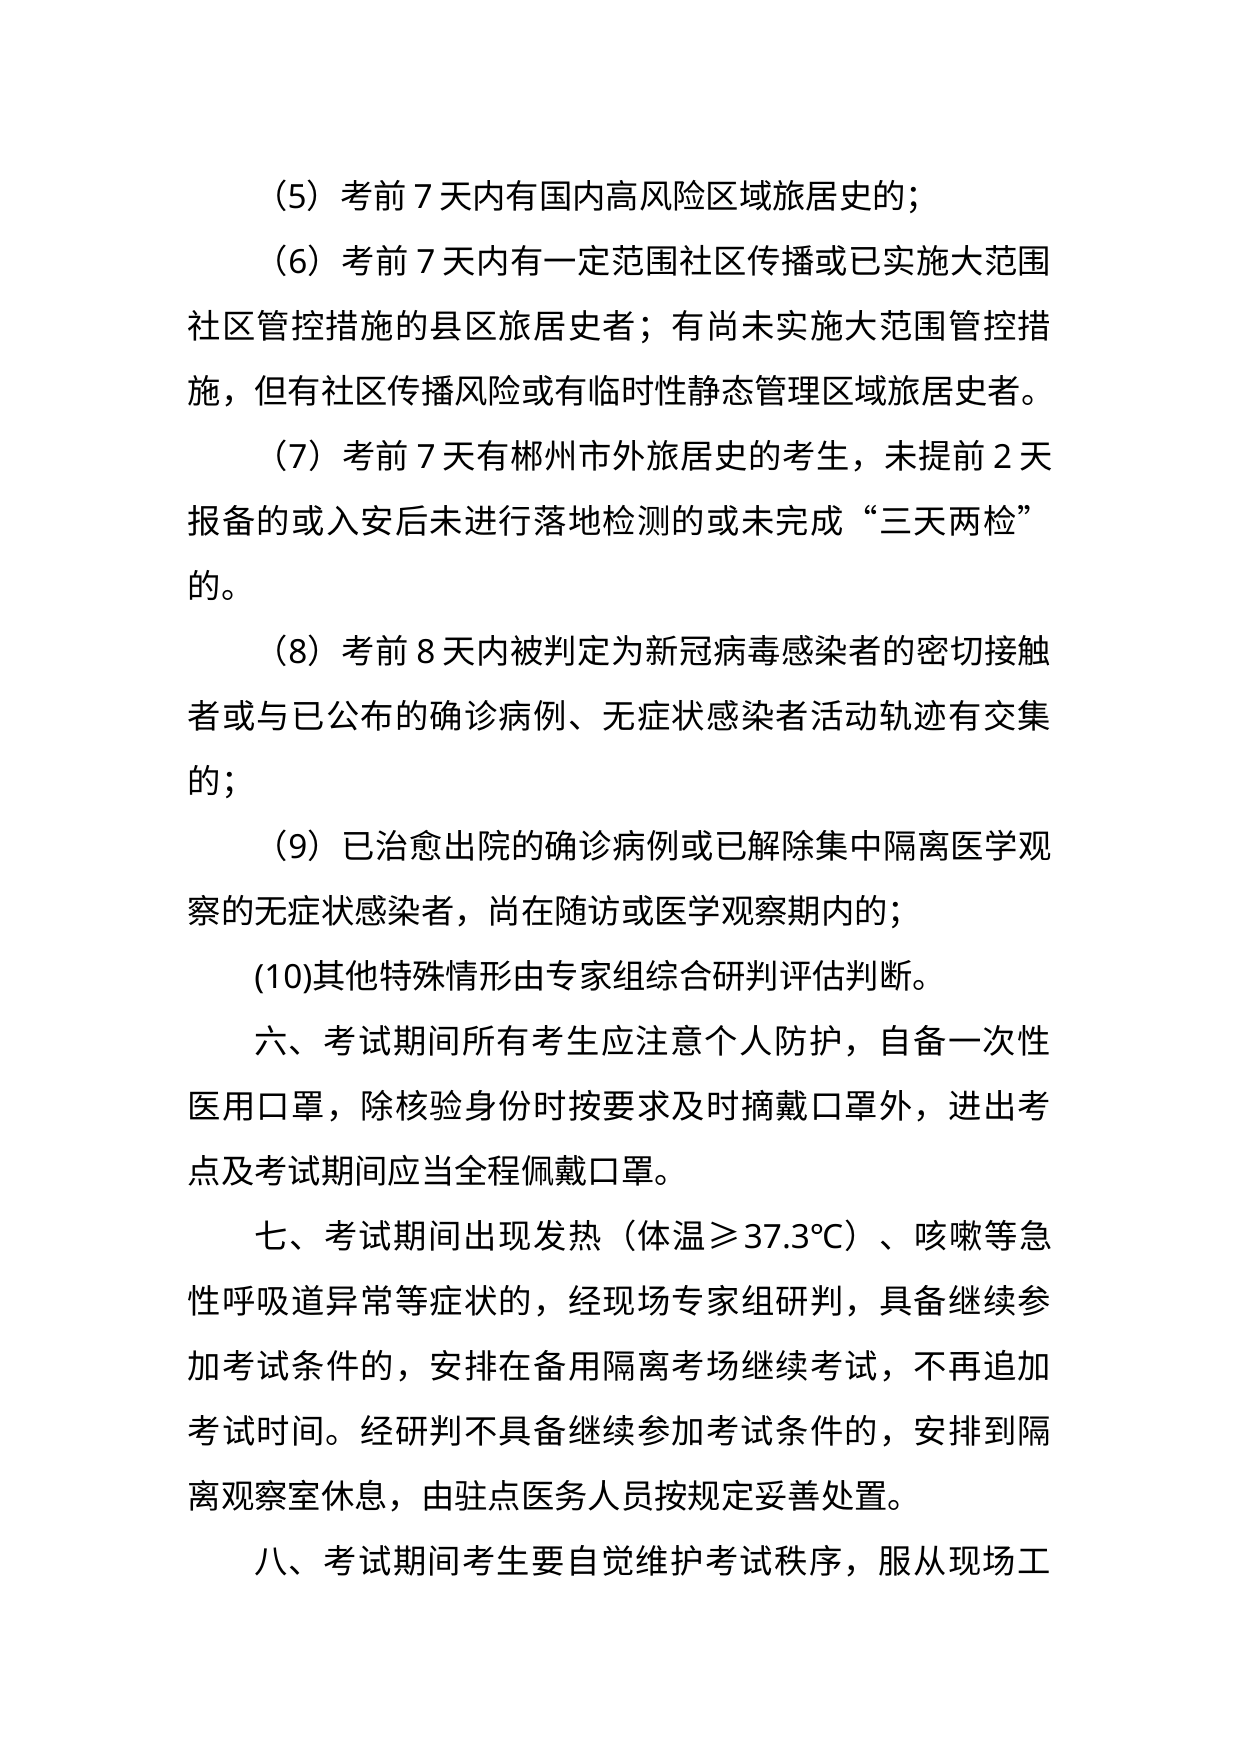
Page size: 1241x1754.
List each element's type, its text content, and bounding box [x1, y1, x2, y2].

text （6）考前7天内有一定范围社区传播或已实施大范围社区管控措施的县区旅居史者；有尚未实施大范围管控措施，但有社区传播风险或有临时性静态管理区域旅居史者。 [187, 227, 1053, 422]
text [187, 1527, 1053, 1592]
text 七、考试期间出现发热（体温≥37.3℃）、咳嗽等急性呼吸道异常等症状的，经现场专家组研判，具备继续参加考试条件的，安排在备用隔离考场继续考试，不再追加考试时间。经研判不具备继续参加考试条件的，安排到隔离观察室休息，由驻点医务人员按规定妥善处置。 [187, 1202, 1053, 1527]
text （8）考前8天内被判定为新冠病毒感染者的密切接触者或与已公布的确诊病例、无症状感染者活动轨迹有交集的； [187, 617, 1053, 812]
text （5）考前7天内有国内高风险区域旅居史的； [187, 162, 1053, 227]
text （7）考前7天有郴州市外旅居史的考生，未提前2天报备的或入安后未进行落地检测的或未完成“三天两检”的。 [187, 422, 1053, 617]
text 六、考试期间所有考生应注意个人防护，自备一次性医用口罩，除核验身份时按要求及时摘戴口罩外，进出考点及考试期间应当全程佩戴口罩。 [187, 1007, 1053, 1202]
text (10)其他特殊情形由专家组综合研判评估判断。 [187, 942, 1053, 1007]
text （9）已治愈出院的确诊病例或已解除集中隔离医学观察的无症状感染者，尚在随访或医学观察期内的； [187, 812, 1053, 942]
